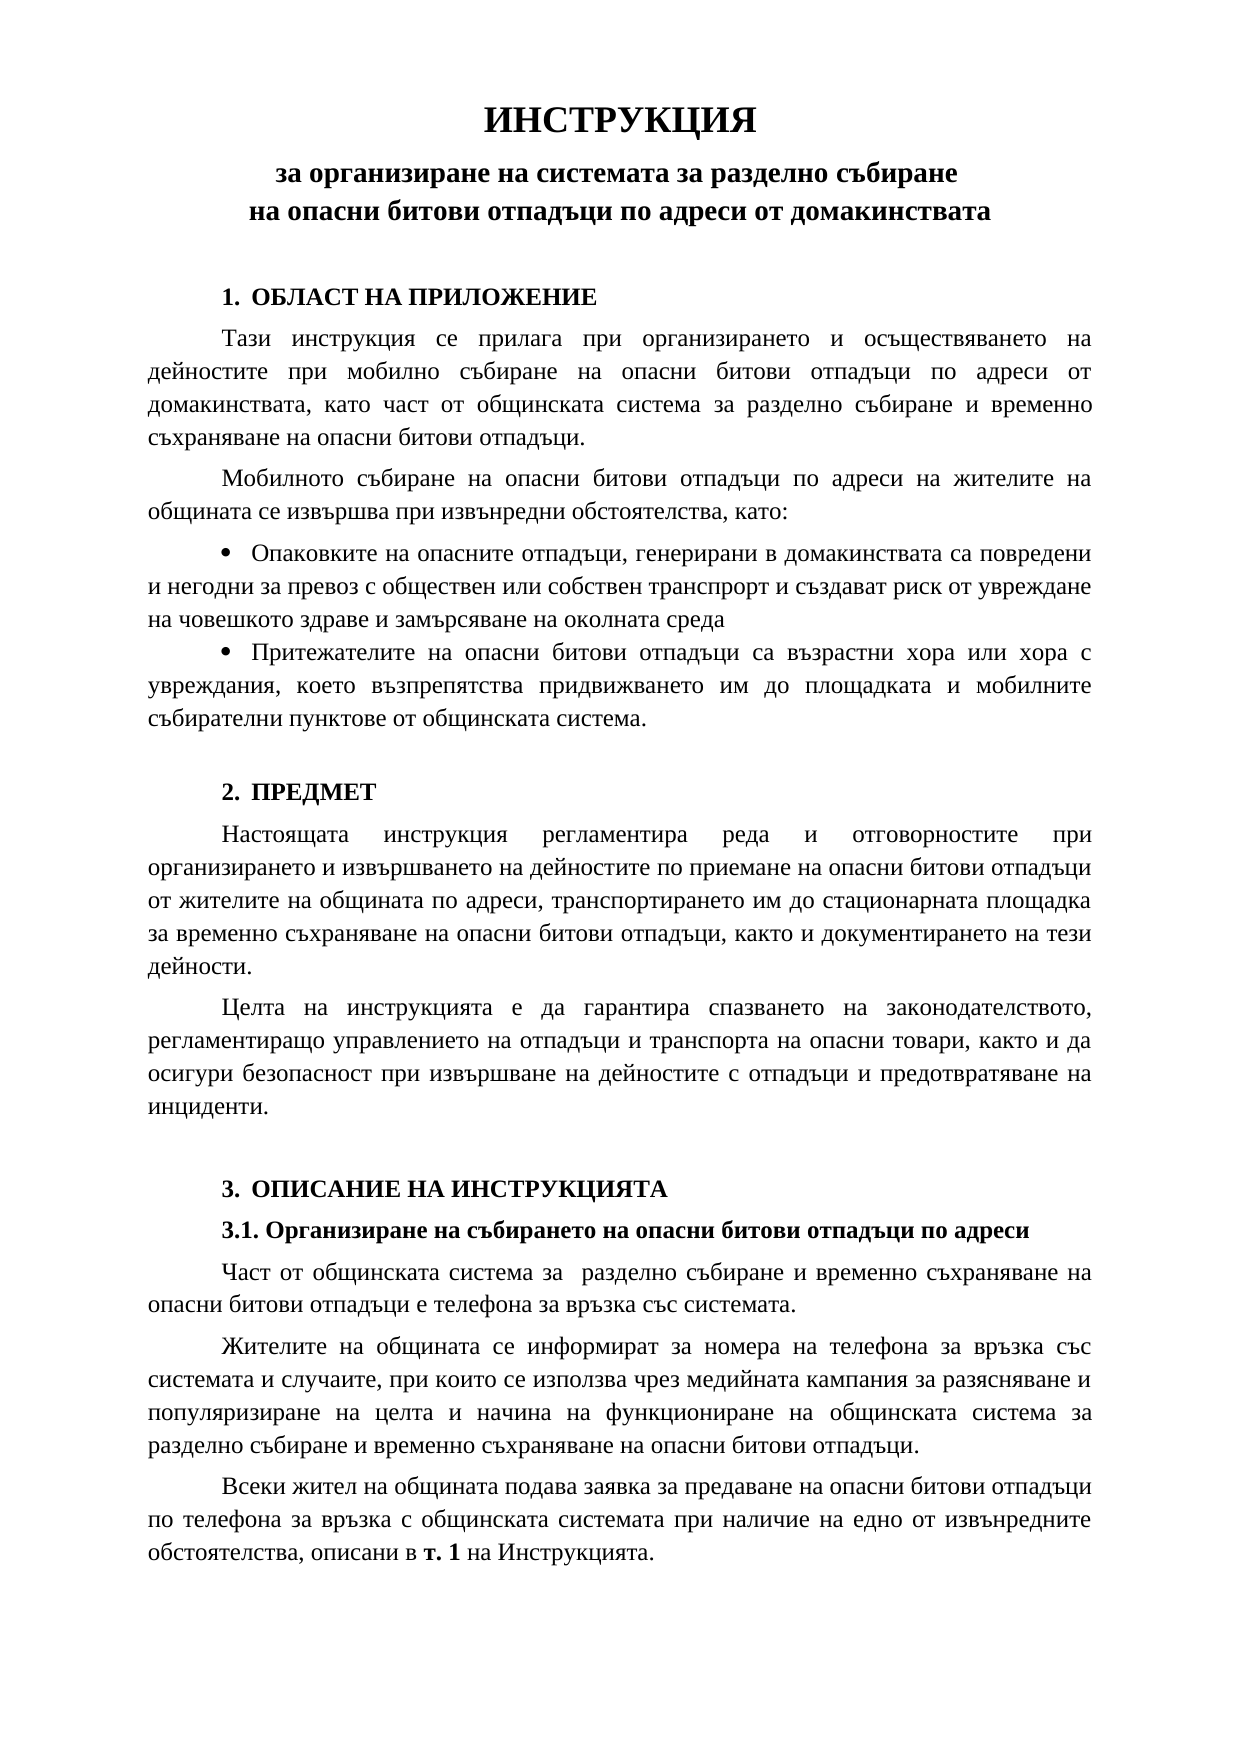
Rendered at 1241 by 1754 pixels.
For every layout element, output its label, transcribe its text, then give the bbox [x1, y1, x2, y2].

text Настоящата инструкция регламентира реда и отговорностите при организирането и извършването на дейностите по приемане на опасни битови отпадъци от жителите на общината по адреси, транспортирането им до стационарната площадка за временно съхраняване на опасни битови отпадъци, както и документирането на тези дейности. [148, 819, 1093, 979]
list Притежателите на опасни битови отпадъци са възрастни хора или хора с увреждания, което възпрепятства придвижването им до площадката и мобилните събирателни пунктове от общинската система. [148, 637, 1093, 732]
text 1. ОБЛАСТ НА ПРИЛОЖЕНИЕ [148, 282, 1093, 310]
text 2. ПРЕДМЕТ [148, 777, 1093, 806]
text 3.1. Организиране на събирането на опасни битови отпадъци по адреси [148, 1215, 1093, 1244]
text Част от общинската система за разделно събиране и временно съхраняване на опасни битови отпадъци е телефона за връзка със системата. [148, 1257, 1093, 1318]
text за организиране на системата за разделно събиране на опасни битови отпадъци по адреси от домакинствата [148, 155, 1093, 227]
list Опаковките на опасните отпадъци, генерирани в домакинствата са повредени и негодни за превоз с обществен или собствен транспрорт и създават риск от увреждане на човешкото здраве и замърсяване на околната среда [148, 538, 1093, 633]
text Мобилното събиране на опасни битови отпадъци по адреси на жителите на общината се извършва при извънредни обстоятелства, като: [148, 463, 1093, 525]
text 3. ОПИСАНИЕ НА ИНСТРУКЦИЯТА [148, 1174, 1093, 1203]
text Целта на инструкцията е да гарантира спазването на законодателството, регламентиращо управлението на отпадъци и транспорта на опасни товари, както и да осигури безопасност при извършване на дейностите с отпадъци и предотвратяване на инциденти. [148, 992, 1093, 1120]
text Тази инструкция се прилага при организирането и осъществяването на дейностите при мобилно събиране на опасни битови отпадъци по адреси от домакинствата, като част от общинската система за разделно събиране и временно съхраняване на опасни битови отпадъци. [148, 323, 1093, 451]
text Всеки жител на общината подава заявка за предаване на опасни битови отпадъци по телефона за връзка с общинската системата при наличие на едно от извънредните обстоятелства, описани в т. 1 на Инструкцията. [148, 1471, 1093, 1566]
text ИНСТРУКЦИЯ [148, 97, 1093, 140]
text Жителите на общината се информират за номера на телефона за връзка със системата и случаите, при които се използва чрез медийната кампания за разясняване и популяризиране на целта и начина на функциониране на общинската система за разделно събиране и временно съхраняване на опасни битови отпадъци. [148, 1331, 1093, 1459]
